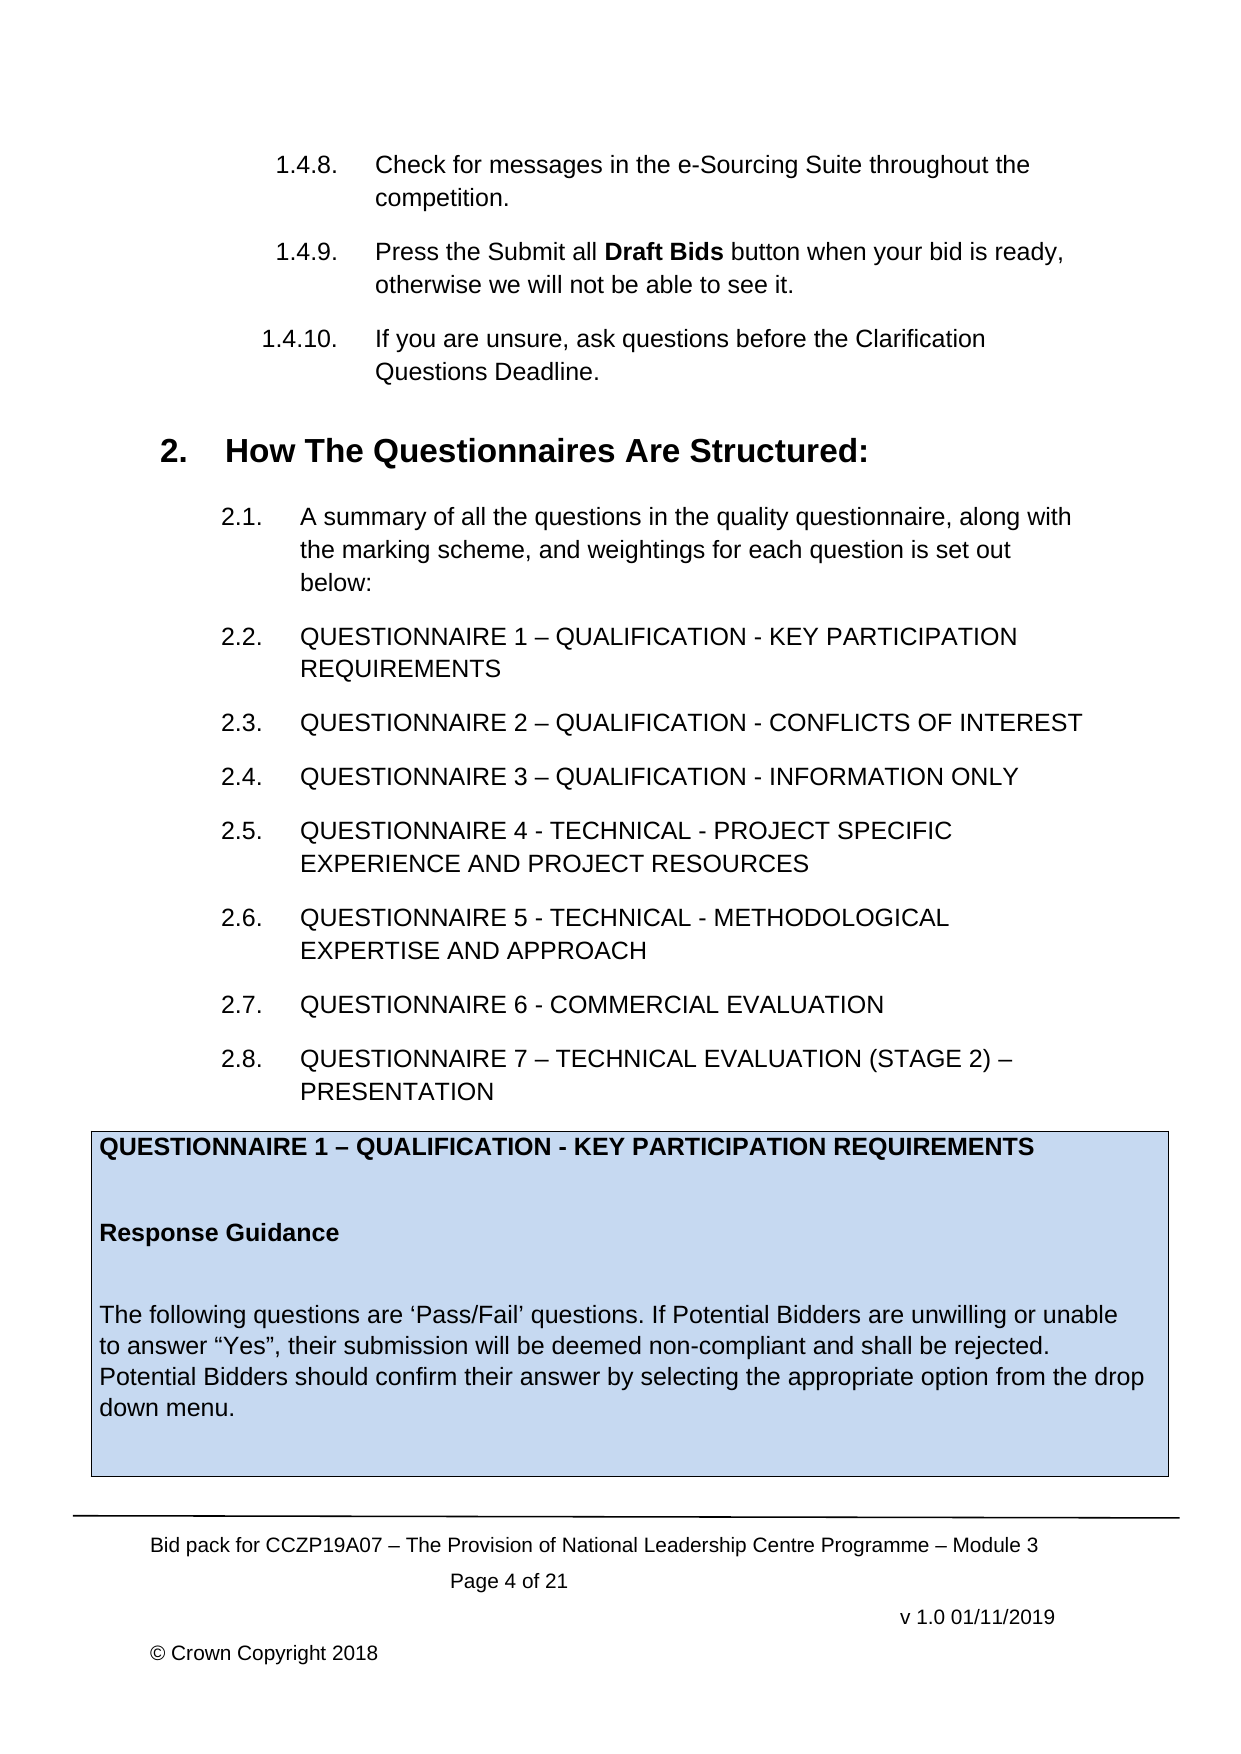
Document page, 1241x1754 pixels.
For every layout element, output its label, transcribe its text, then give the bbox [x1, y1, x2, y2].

subtitle A summary of all the questions in the quality questionnaire, along with the marking scheme, and weightings for each question is set out below: [262, 502, 1090, 596]
subtitle QUESTIONNAIRE 2 – QUALIFICATION - CONFLICTS OF INTEREST [262, 708, 1090, 737]
subtitle Press the Submit all Draft Bids button when your bid is ready, otherwise we will not be able to see it. [338, 237, 1090, 299]
subtitle QUESTIONNAIRE 7 – TECHNICAL EVALUATION (STAGE 2) – PRESENTATION [262, 1044, 1090, 1105]
subtitle QUESTIONNAIRE 5 - TECHNICAL - METHODOLOGICAL EXPERTISE AND APPROACH [262, 903, 1090, 965]
subtitle QUESTIONNAIRE 3 – QUALIFICATION - INFORMATION ONLY [262, 762, 1090, 791]
subtitle Check for messages in the e-Sourcing Suite throughout the competition. [338, 150, 1090, 212]
subtitle QUESTIONNAIRE 6 - COMMERCIAL EVALUATION [262, 990, 1090, 1018]
table_header QUESTIONNAIRE 1 – QUALIFICATION - KEY PARTICIPATION REQUIREMENTS Response Guidance The following questions are ‘Pass/Fail’ questions. If Potential Bidders are unwilling or unable to answer “Yes”, their submission will be deemed non-compliant and shall be rejected. Potential Bidders should confirm their answer by selecting the appropriate option from the drop down menu. [92, 1132, 1168, 1476]
subtitle How The Questionnaires Are Structured: [187, 431, 1090, 470]
subtitle QUESTIONNAIRE 4 - TECHNICAL - PROJECT SPECIFIC EXPERIENCE AND PROJECT RESOURCES [262, 816, 1090, 878]
subtitle QUESTIONNAIRE 1 – QUALIFICATION - KEY PARTICIPATION REQUIREMENTS [262, 621, 1090, 683]
subtitle If you are unsure, ask questions before the Clarification Questions Deadline. [338, 324, 1090, 386]
